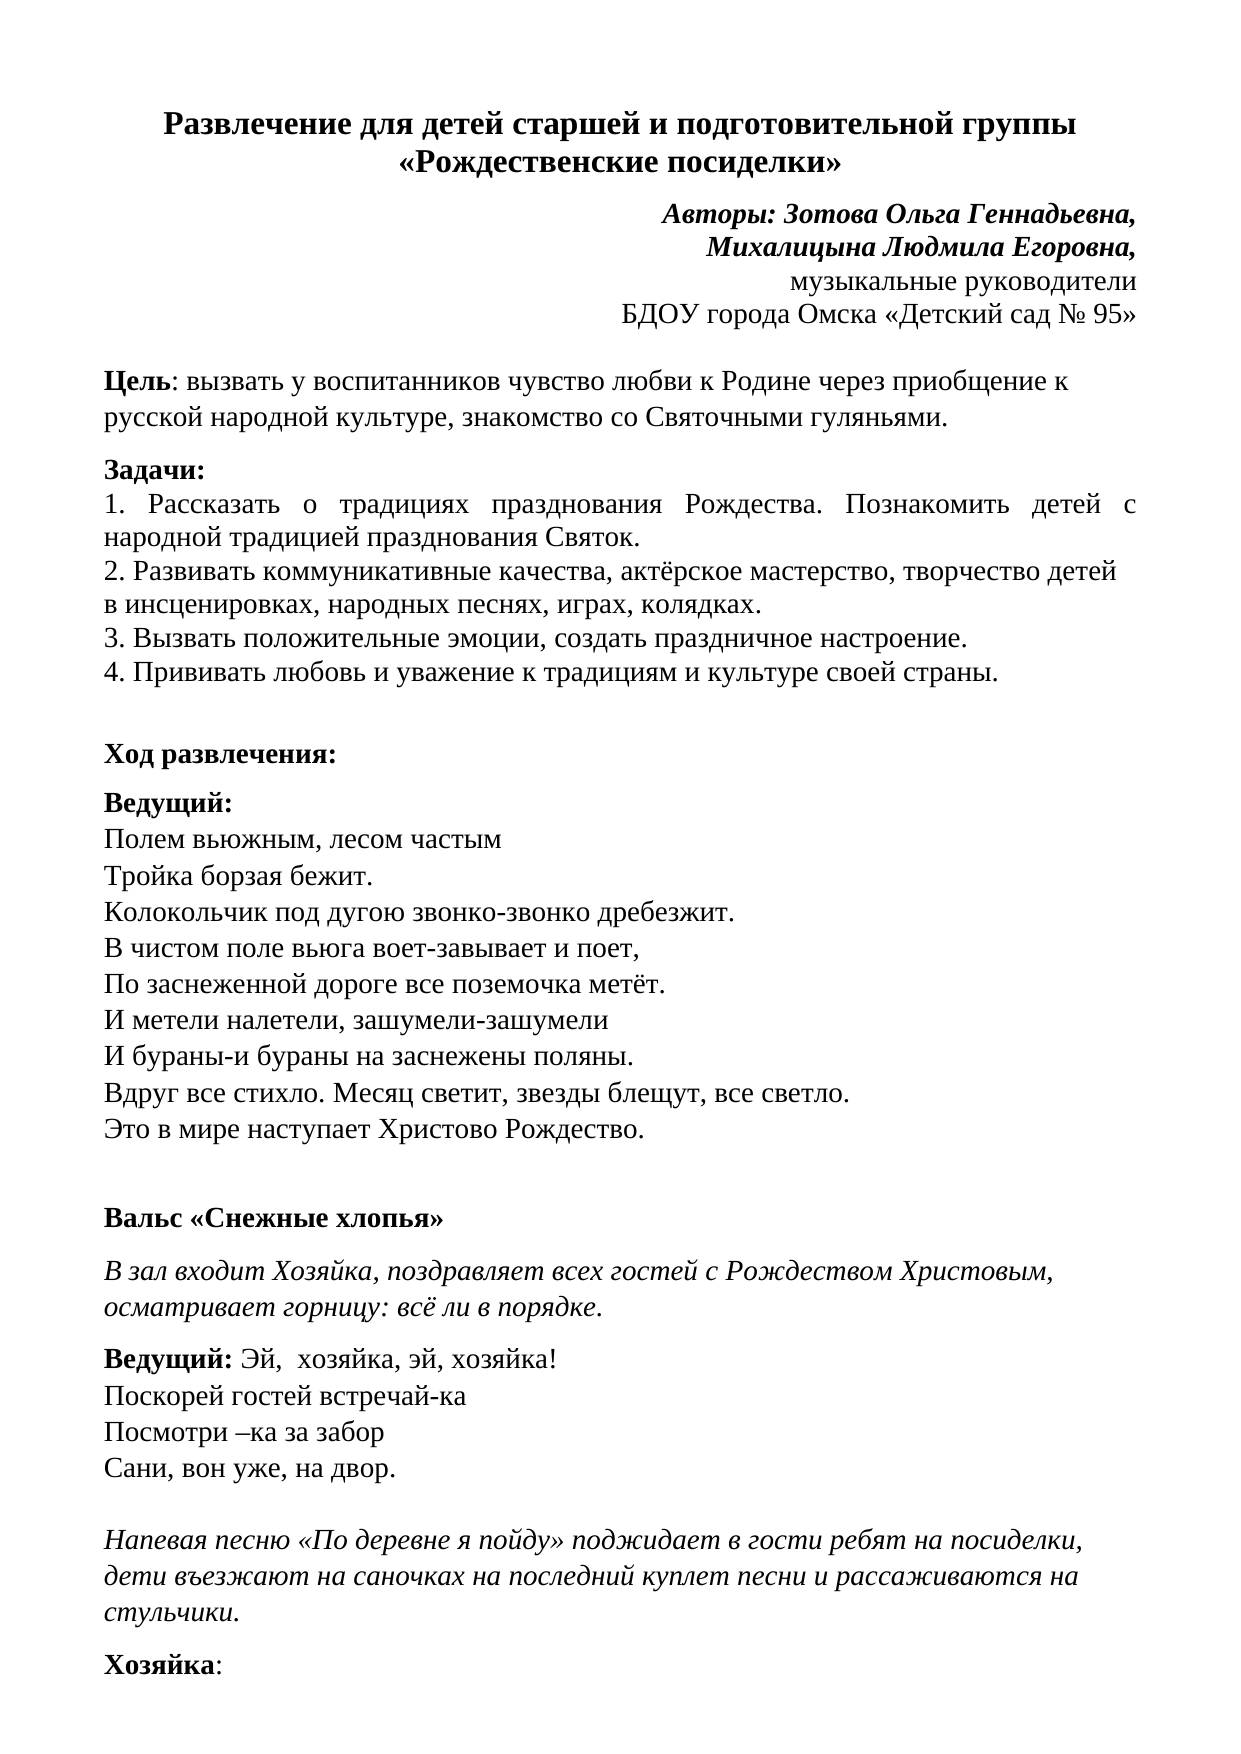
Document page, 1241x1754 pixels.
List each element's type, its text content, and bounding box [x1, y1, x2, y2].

text Развлечение для детей старшей и подготовительной группы «Рождественские посиделки» [103, 103, 1137, 180]
text Михалицына Людмила Егоровна, [103, 229, 1137, 263]
text По заснеженной дороге все поземочка метёт. [103, 966, 1137, 1000]
text В чистом поле вьюга воет-завывает и поет, [103, 930, 1137, 964]
text 2. Развивать коммуникативные качества, актёрское мастерство, творчество детей в инсценировках, народных песнях, играх, колядках. 3. Вызвать положительные эмоции, создать праздничное настроение. [754, 553, 1137, 654]
text Это в мире наступает Христово Рождество. [103, 1111, 1137, 1144]
text Цель: вызвать у воспитанников чувство любви к Родине через приобщение к русской народной культуре, знакомство со Святочными гуляньями. [103, 363, 1137, 433]
text Вальс «Снежные хлопья» [103, 1200, 1137, 1233]
text Полем вьюжным, лесом частым [103, 822, 1137, 855]
text Напевая песню «По деревне я пойду» поджидает в гости ребят на посиделки, дети въезжают на саночках на последний куплет песни и рассаживаются на стульчики. [103, 1522, 1137, 1628]
text Поскорей гостей встречай-ка [103, 1378, 1137, 1411]
text музыкальные руководители [103, 263, 1137, 296]
text Колокольчик под дугою звонко-звонко дребезжит. [103, 894, 1137, 927]
text Авторы: Зотова Ольга Геннадьевна, [103, 196, 1137, 229]
text 1. Рассказать о традициях празднования Рождества. Познакомить детей с народной традицией празднования Святок. [103, 486, 1137, 553]
text И бураны-и бураны на заснежены поляны. [103, 1038, 1137, 1072]
text Тройка борзая бежит. [103, 858, 1137, 891]
text Хозяйка: [103, 1647, 1137, 1681]
text Сани, вон уже, на двор. [103, 1450, 1137, 1483]
text Ведущий: Эй, хозяйка, эй, хозяйка! [103, 1342, 1137, 1375]
text 4. Прививать любовь и уважение к традициям и культуре своей страны. [103, 654, 1137, 687]
text Ход развлечения: [103, 736, 1137, 770]
text И метели налетели, зашумели-зашумели [103, 1002, 1137, 1036]
text Посмотри –ка за забор [103, 1414, 1137, 1447]
text Задачи: [103, 452, 1137, 486]
text БДОУ города Омска «Детский сад № 95» [103, 296, 1137, 330]
text В зал входит Хозяйка, поздравляет всех гостей с Рождеством Христовым, осматривает горницу: всё ли в порядке. [103, 1253, 1137, 1322]
text Ведущий: [103, 786, 1137, 819]
text Вдруг все стихло. Месяц светит, звезды блещут, все светло. [103, 1075, 1137, 1108]
